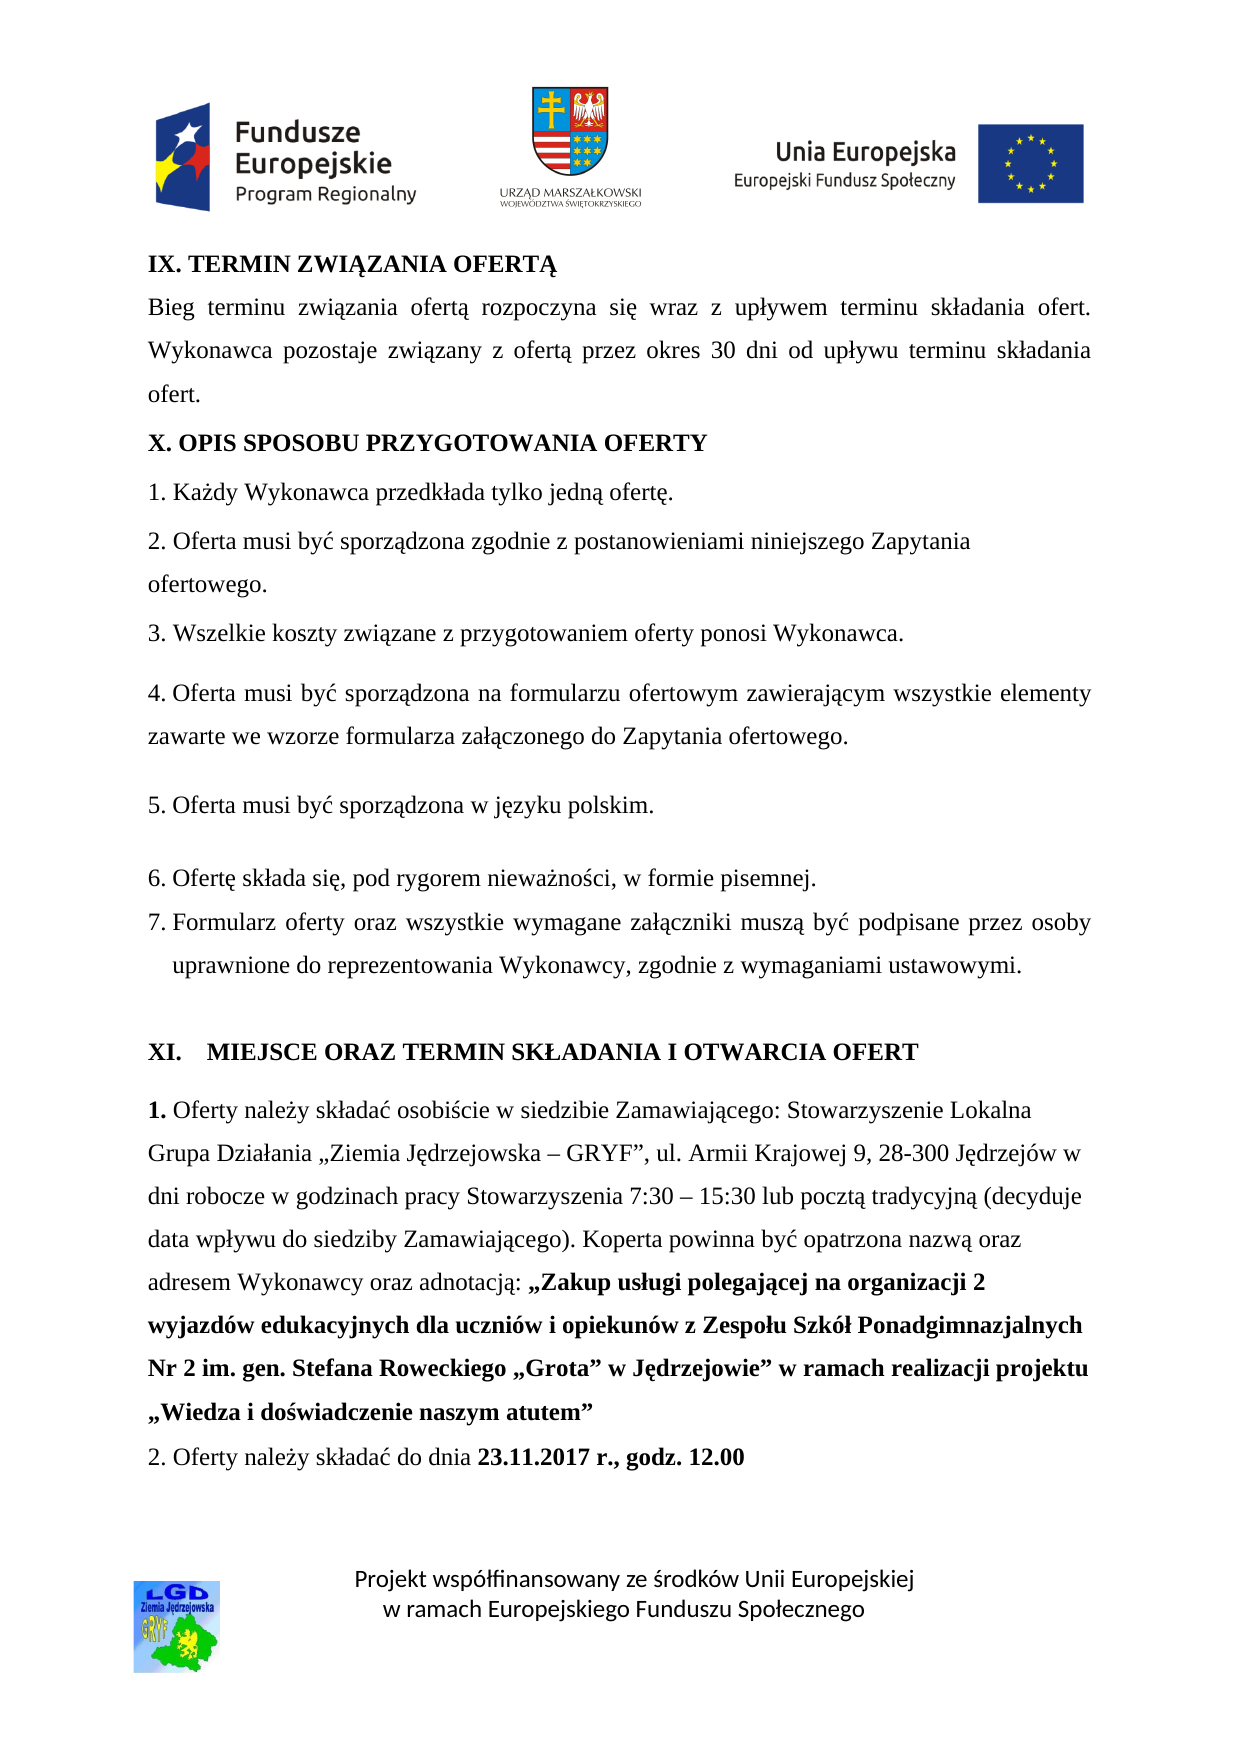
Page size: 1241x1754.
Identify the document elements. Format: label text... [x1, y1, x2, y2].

picture [729, 99, 1088, 222]
picture [452, 73, 689, 222]
text 3. Wszelkie koszty związane z przygotowaniem oferty ponosi Wykonawca. [148, 618, 1093, 647]
list Oferta musi być sporządzona na formularzu ofertowym zawierającym wszystkie elementy zawarte we wzorze formularza załączonego do Zapytania ofertowego. [148, 678, 1093, 749]
list Oferty należy składać osobiście w siedzibie Zamawiającego: Stowarzyszenie Lokalna Grupa Działania „Ziemia Jędrzejowska – GRYF”, ul. Armii Krajowej 9, 28-300 Jędrzejów w dni robocze w godzinach pracy Stowarzyszenia 7:30 – 15:30 lub pocztą tradycyjną (decyduje data wpływu do siedziby Zamawiającego). Koperta powinna być opatrzona nazwą oraz adresem Wykonawcy oraz adnotacją: „Zakup usługi polegającej na organizacji 2 wyjazdów edukacyjnych dla uczniów i opiekunów z Zespołu Szkół Ponadgimnazjalnych Nr 2 im. gen. Stefana Roweckiego „Grota” w Jędrzejowie” w ramach realizacji projektu „Wiedza i doświadczenie naszym atutem” [148, 1095, 1093, 1425]
list Oferta musi być sporządzona w języku polskim. [148, 790, 1093, 819]
list Oferty należy składać do dnia 23.11.2017 r., godz. 12.00 [148, 1442, 1093, 1470]
list Formularz oferty oraz wszystkie wymagane załączniki muszą być podpisane przez osoby uprawnione do reprezentowania Wykonawcy, zgodnie z wymaganiami ustawowymi. [148, 907, 1093, 978]
list Ofertę składa się, pod rygorem nieważności, w formie pisemnej. [148, 863, 1093, 892]
text 2. Oferta musi być sporządzona zgodnie z postanowieniami niniejszego Zapytania ofertowego. [148, 526, 1093, 598]
picture [147, 94, 422, 222]
text IX. TERMIN ZWIĄZANIA OFERTĄ [148, 249, 1093, 278]
text 1. Każdy Wykonawca przedkłada tylko jedną ofertę. [148, 477, 1093, 506]
text XI. MIEJSCE ORAZ TERMIN SKŁADANIA I OTWARCIA OFERT [148, 1037, 1093, 1065]
text X. OPIS SPOSOBU PRZYGOTOWANIA OFERTY [148, 428, 1093, 457]
text Bieg terminu związania ofertą rozpoczyna się wraz z upływem terminu składania ofert. Wykonawca pozostaje związany z ofertą przez okres 30 dni od upływu terminu składania ofert. [148, 292, 1093, 407]
picture [133, 1581, 220, 1673]
